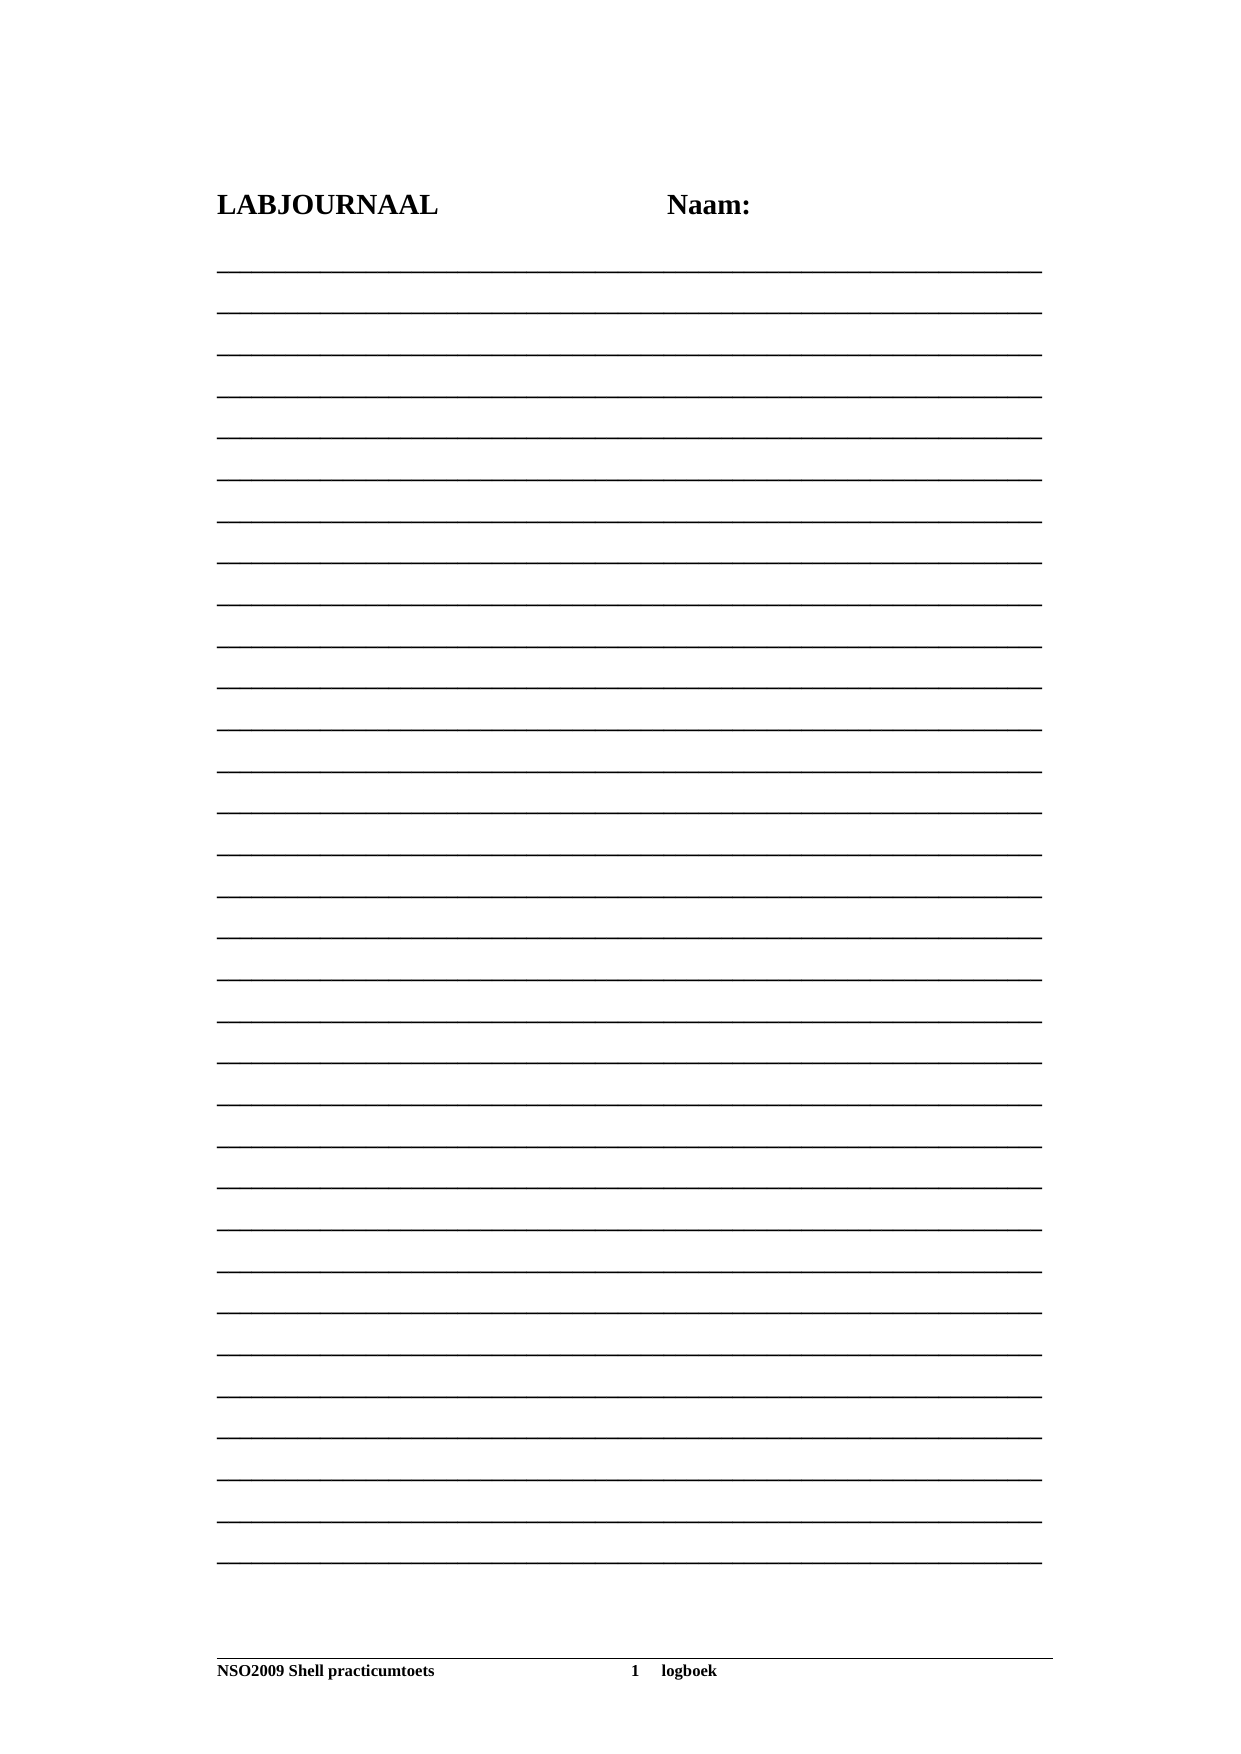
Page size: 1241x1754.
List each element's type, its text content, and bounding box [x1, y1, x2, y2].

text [217, 233, 1053, 1567]
text LABJOURNAAL Naam: [217, 187, 1053, 221]
